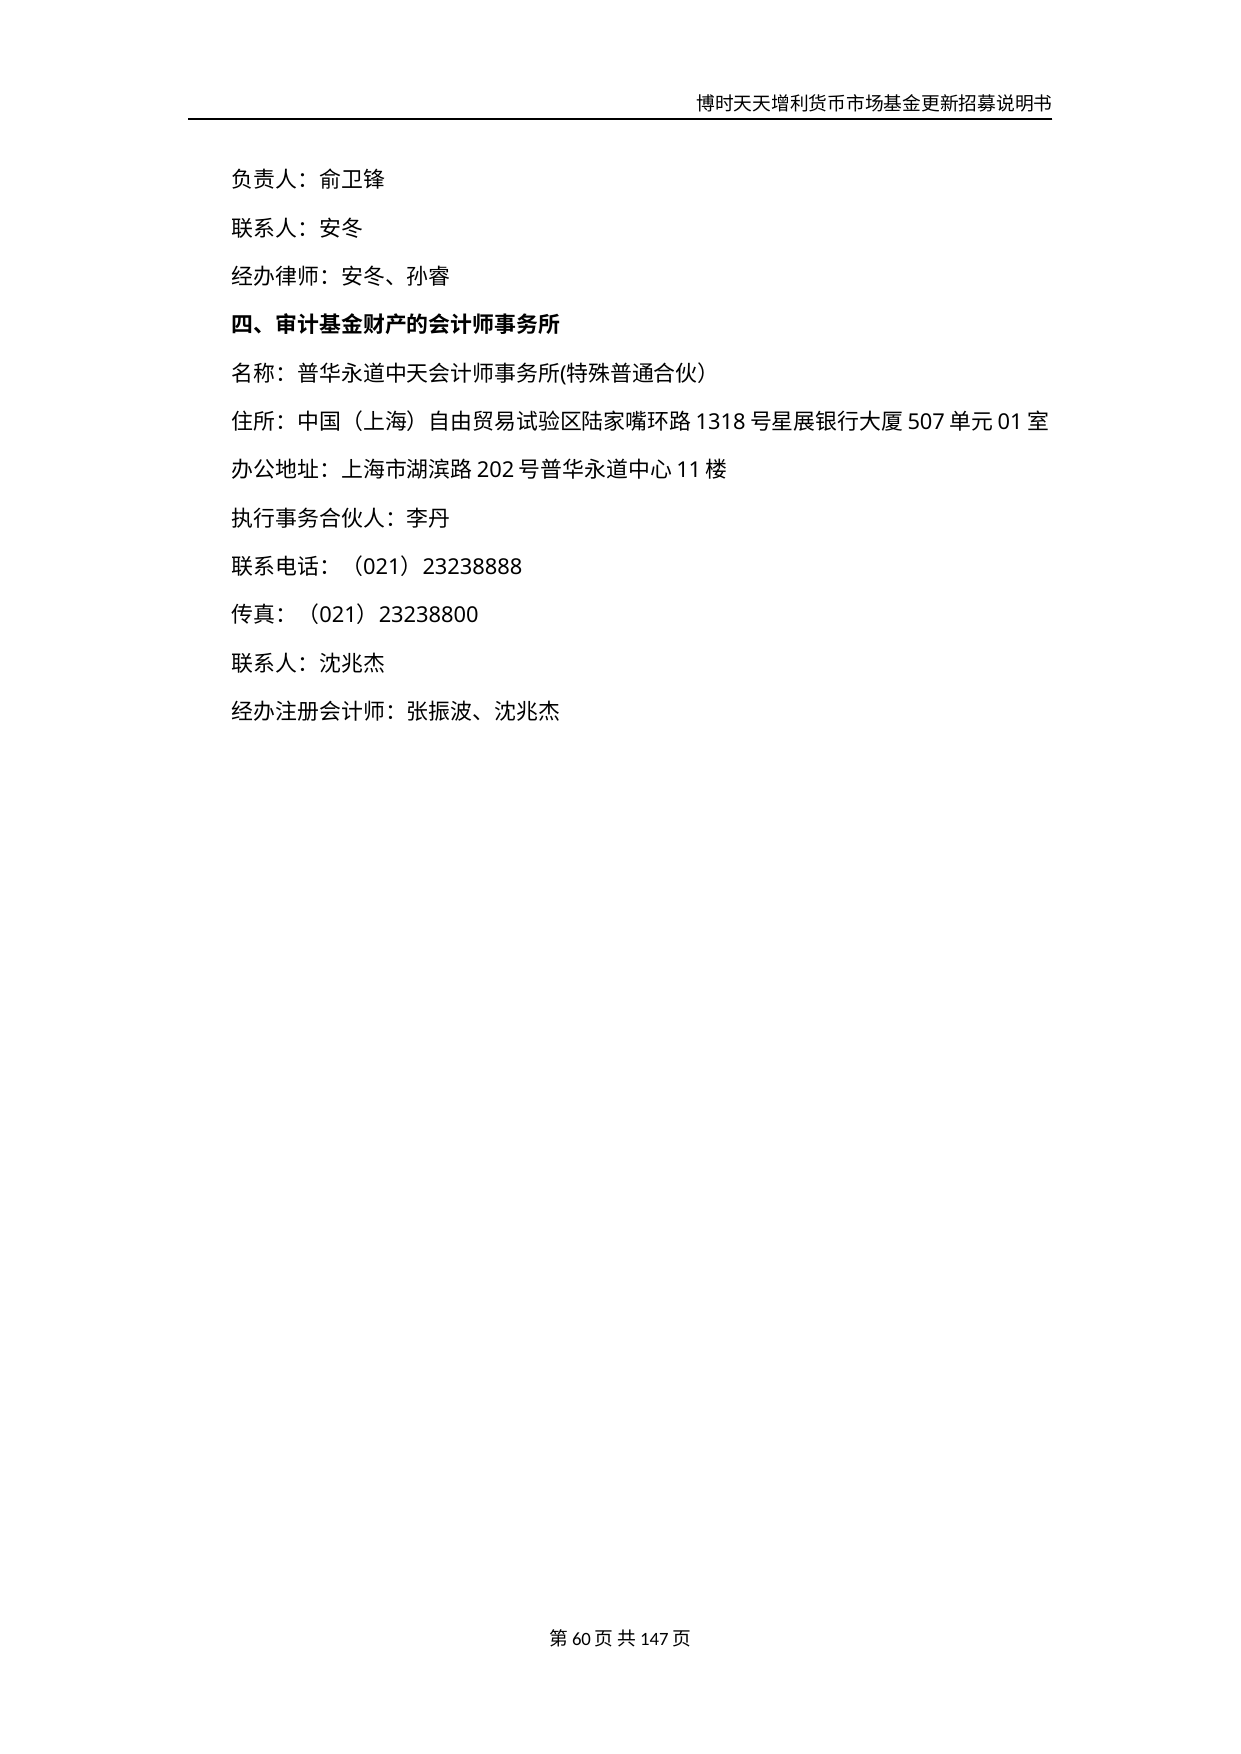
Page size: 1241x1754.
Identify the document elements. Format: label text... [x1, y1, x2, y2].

text 名称：普华永道中天会计师事务所(特殊普通合伙） [188, 355, 1052, 388]
text 联系人：沈兆杰 [188, 645, 1052, 678]
text 经办注册会计师：张振波、沈兆杰 [188, 694, 1052, 726]
text 负责人：俞卫锋 [188, 162, 1052, 194]
text 联系电话：（021）23238888 [188, 549, 1052, 581]
text 联系人：安冬 [188, 210, 1052, 243]
text 住所：中国（上海）自由贸易试验区陆家嘴环路1318号星展银行大厦507单元01室 [188, 404, 1052, 436]
text 执行事务合伙人：李丹 [188, 500, 1052, 533]
text 传真：（021）23238800 [188, 597, 1052, 629]
text 经办律师：安冬、孙睿 [188, 259, 1052, 291]
text 四、审计基金财产的会计师事务所 [188, 307, 1052, 339]
text 办公地址：上海市湖滨路202号普华永道中心11楼 [188, 452, 1052, 484]
